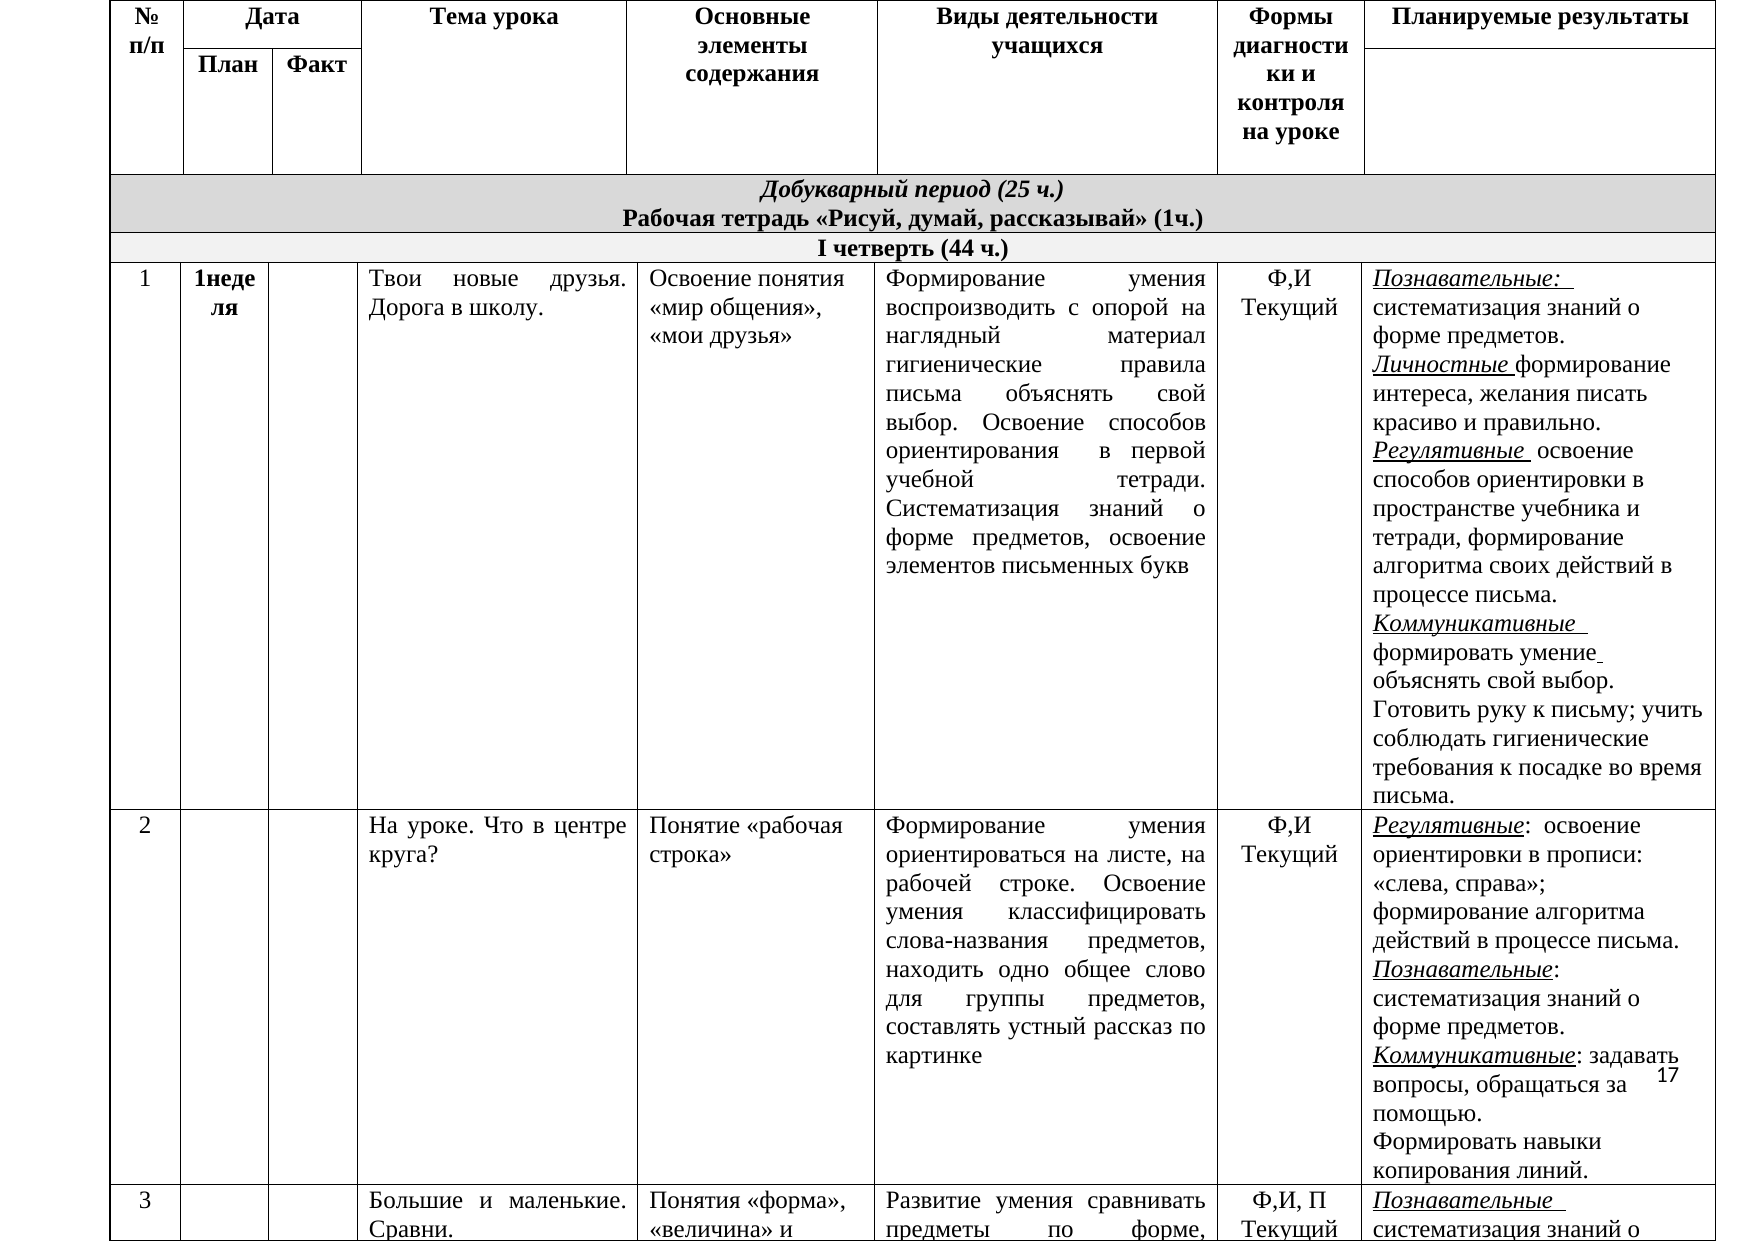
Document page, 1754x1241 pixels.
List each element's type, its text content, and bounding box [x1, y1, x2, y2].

table_cell Развитие умения сравнивать предметы по форме, величине и количеству; составлять устный рассказ по рисунку. Формирование алгоритма своего действия, перевод внешней речи на внутренний план. [875, 1185, 1217, 1240]
table_cell [269, 810, 357, 1184]
table_cell Факт [273, 49, 361, 173]
table_cell [269, 1185, 357, 1240]
table_cell 2 [111, 810, 180, 1184]
table_header Тема урока [362, 1, 626, 173]
table_cell Формирование умения ориентироваться на листе, на рабочей строке. Освоение умения классифицировать слова-названия предметов, находить одно общее слово для группы предметов, составлять устный рассказ по картинке [875, 810, 1217, 1184]
table_cell [269, 263, 357, 809]
table_cell Познавательные: систематизация знаний о форме предметов. Личностные формирование интереса, желания писать красиво и правильно. Регулятивные освоение способов ориентировки в пространстве учебника и тетради, формирование алгоритма своих действий в процессе письма. Коммуникативные формировать умение объяснять свой выбор. Готовить руку к письму; учить соблюдать гигиенические требования к посадке во время письма. [1362, 263, 1715, 809]
table_cell [1365, 49, 1715, 173]
table_cell 1 [111, 263, 180, 809]
table_cell Добукварный период (25 ч.) Рабочая тетрадь «Рисуй, думай, рассказывай» (1ч.) [111, 175, 1715, 232]
table_header Основные элементы содержания [627, 1, 877, 173]
table_cell Освоение понятия «мир общения», «мои друзья» [638, 263, 874, 809]
table_cell Твои новые друзья. Дорога в школу. [358, 263, 637, 809]
table_header Формы диагностики и контроля на уроке [1218, 1, 1364, 173]
table_header Дата [184, 1, 361, 48]
table_cell I четверть (44 ч.) [111, 233, 1715, 262]
table_header № п/п [111, 1, 183, 173]
table_cell Понятия «форма», «величина» и «количество» [638, 1185, 874, 1240]
table_cell На уроке. Что в центре круга? [358, 810, 637, 1184]
table_cell План [184, 49, 272, 173]
table_cell Ф,И, П Текущий [1218, 1185, 1361, 1240]
table_cell [181, 810, 268, 1184]
table_cell Формирование умения воспроизводить с опорой на наглядный материал гигиенические правила письма объяснять свой выбор. Освоение способов ориентирования в первой учебной тетради. Систематизация знаний о форме предметов, освоение элементов письменных букв [875, 263, 1217, 809]
table_cell 3 [111, 1185, 180, 1240]
table_cell Ф,И Текущий [1218, 263, 1361, 809]
table_cell Понятие «рабочая строка» [638, 810, 874, 1184]
table_header Планируемые результаты [1365, 1, 1715, 48]
table_cell Ф,И Текущий [1218, 810, 1361, 1184]
table_cell 1неделя [181, 263, 268, 809]
table_cell [181, 1185, 268, 1240]
table_cell Большие и маленькие. Сравни. [358, 1185, 637, 1240]
table_header Виды деятельности учащихся [878, 1, 1217, 173]
table_cell Регулятивные: освоение ориентировки в прописи: «слева, справа»; формирование алгоритма действий в процессе письма. Познавательные: систематизация знаний о форме предметов. Коммуникативные: задавать вопросы, обращаться за помощью. Формировать навыки копирования линий. [1362, 810, 1715, 1184]
